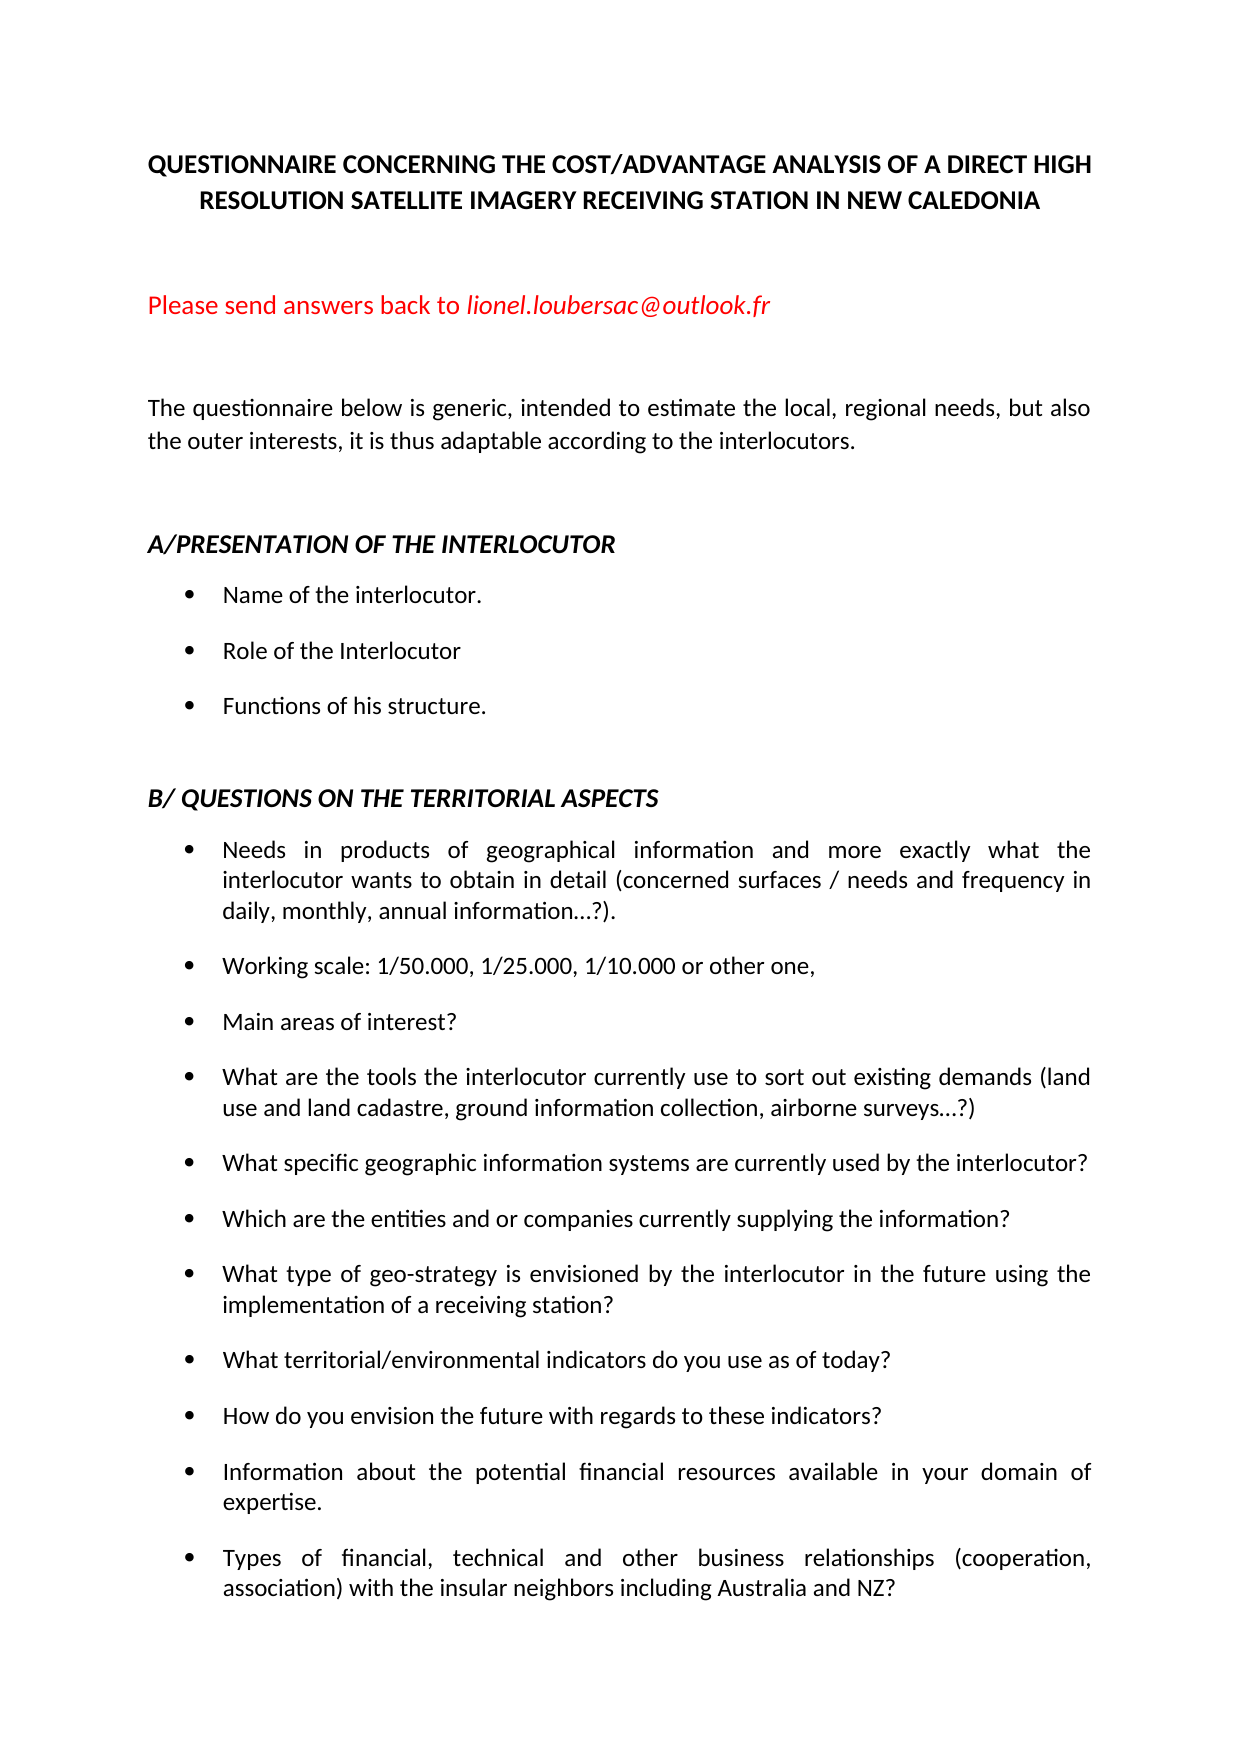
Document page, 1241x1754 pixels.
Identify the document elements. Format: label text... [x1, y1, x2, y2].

list Name of the interlocutor. [185, 579, 1093, 610]
list Main areas of interest? [185, 1006, 1093, 1037]
list Types of financial, technical and other business relationships (cooperation, association) with the insular neighbors including Australia and NZ? [185, 1542, 1093, 1603]
list What specific geographic information systems are currently used by the interlocutor? [185, 1148, 1093, 1178]
list What territorial/environmental indicators do you use as of today? [185, 1345, 1093, 1375]
list How do you envision the future with regards to these indicators? [185, 1400, 1093, 1431]
list Functions of his structure. [185, 691, 1093, 721]
list Needs in products of geographical information and more exactly what the interlocutor wants to obtain in detail (concerned surfaces / needs and frequency in daily, monthly, annual information…?). [185, 834, 1093, 926]
list What are the tools the interlocutor currently use to sort out existing demands (land use and land cadastre, ground information collection, airborne surveys…?) [185, 1062, 1093, 1123]
list Role of the Interlocutor [185, 635, 1093, 666]
text A/PRESENTATION OF THE INTERLOCUTOR [148, 527, 1093, 560]
text B/ QUESTIONS ON THE TERRITORIAL ASPECTS [148, 746, 1093, 815]
list Information about the potential financial resources available in your domain of expertise. [185, 1456, 1093, 1517]
list Working scale: 1/50.000, 1/25.000, 1/10.000 or other one, [185, 951, 1093, 981]
list Which are the entities and or companies currently supplying the information? [185, 1203, 1093, 1234]
list What type of geo-strategy is envisioned by the interlocutor in the future using the implementation of a receiving station? [185, 1259, 1093, 1320]
text QUESTIONNAIRE CONCERNING THE COST/ADVANTAGE ANALYSIS OF A DIRECT HIGH RESOLUTION SATELLITE IMAGERY RECEIVING STATION IN NEW CALEDONIA [148, 148, 1093, 216]
text The questionnaire below is generic, intended to estimate the local, regional needs, but also the outer interests, it is thus adaptable according to the interlocutors. [148, 392, 1093, 456]
text Please send answers back to lionel.loubersac@outlook.fr [148, 288, 1093, 321]
